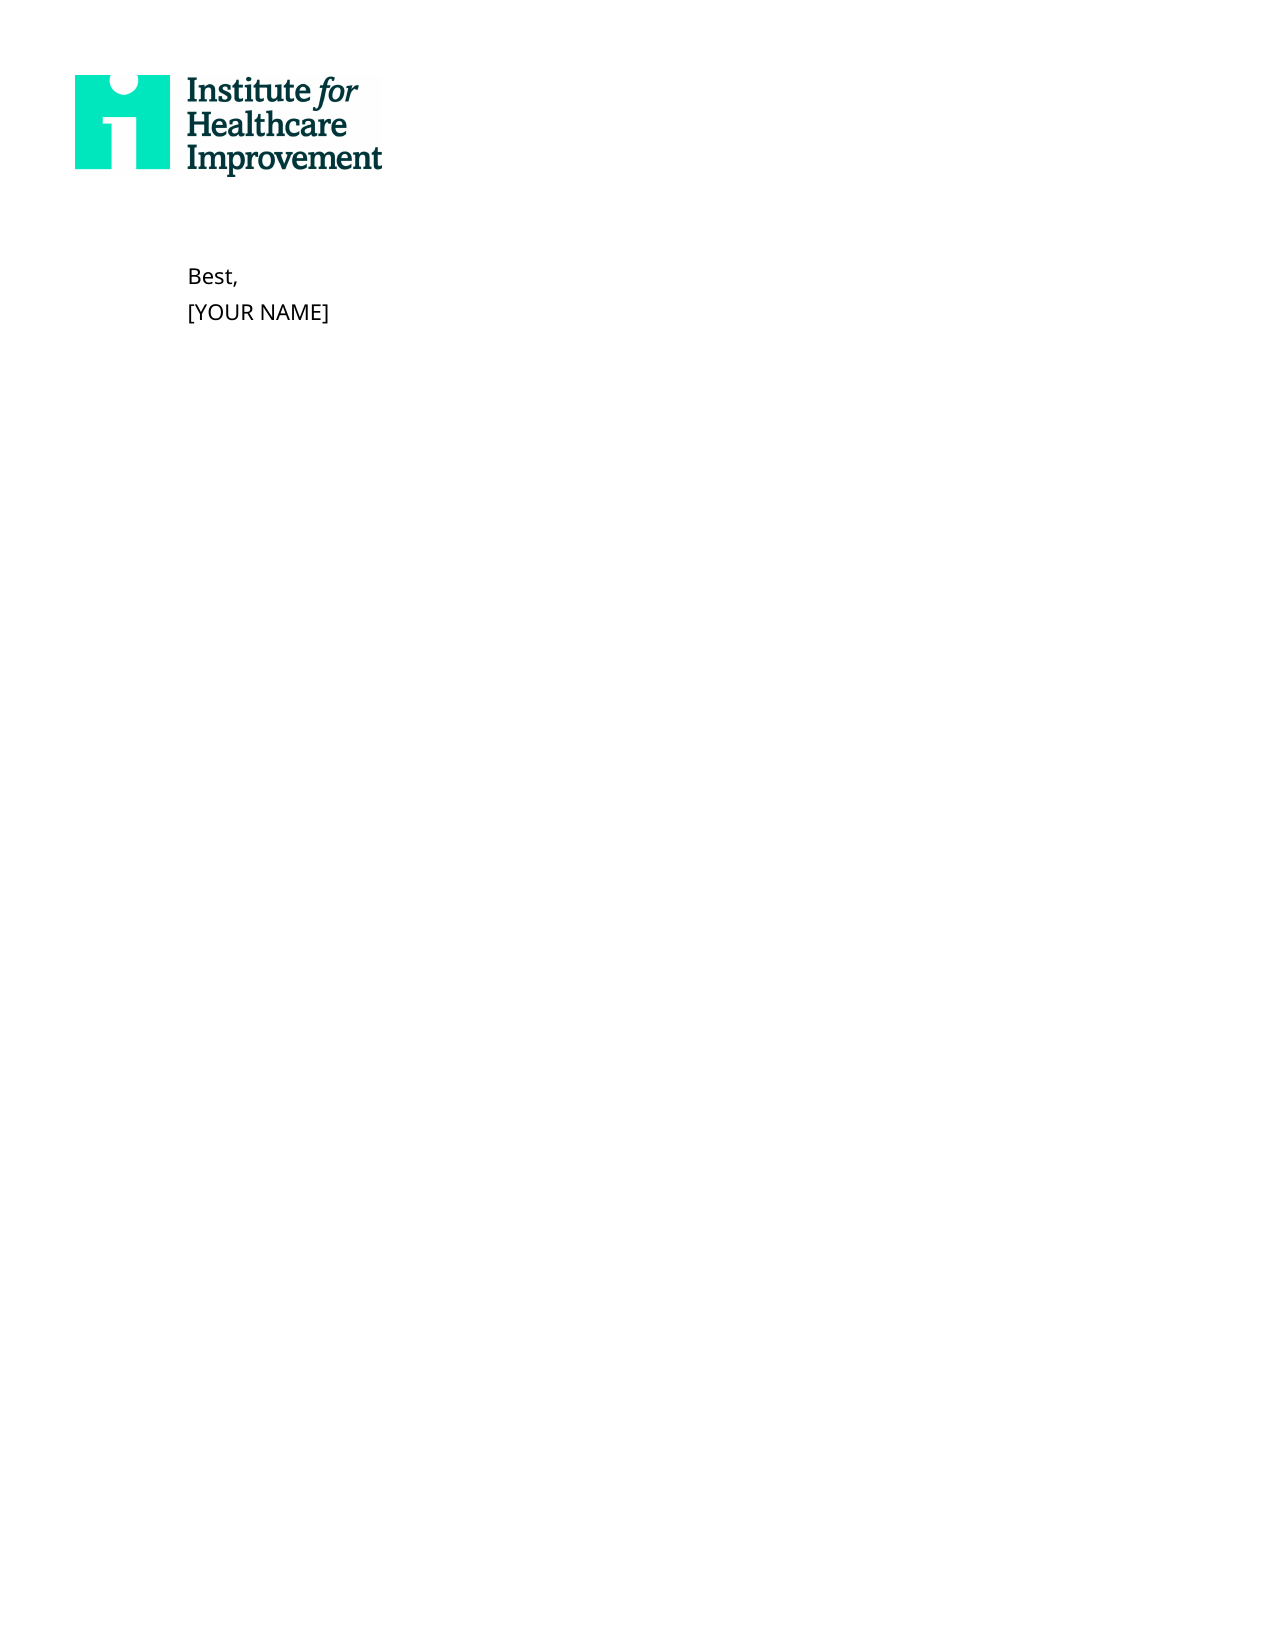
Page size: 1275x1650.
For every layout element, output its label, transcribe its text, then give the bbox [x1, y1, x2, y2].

text Best, [187, 261, 1125, 291]
picture [75, 75, 382, 177]
text [YOUR NAME] [187, 296, 1125, 326]
